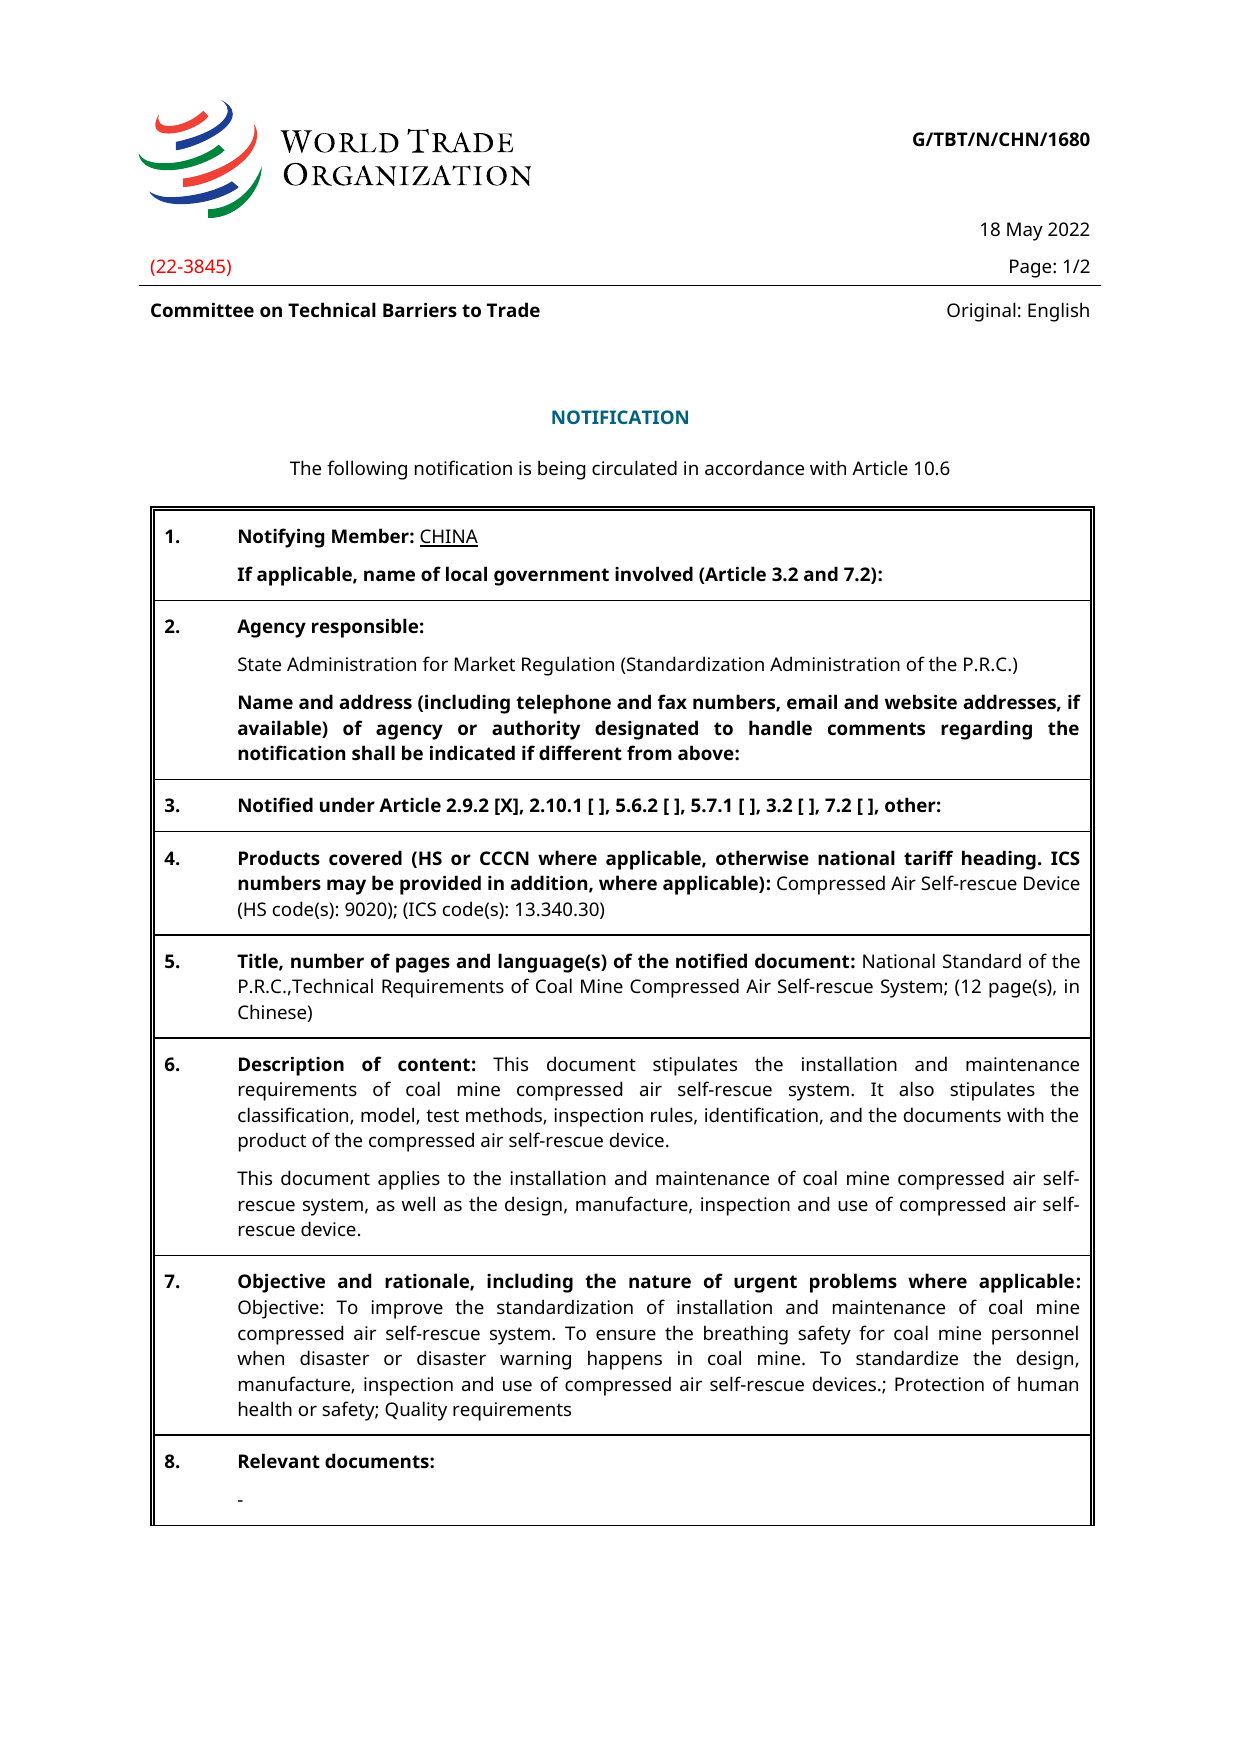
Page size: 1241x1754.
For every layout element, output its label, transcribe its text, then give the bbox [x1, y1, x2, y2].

table_cell 6. [155, 1039, 225, 1255]
table_cell Products covered (HS or CCCN where applicable, otherwise national tariff heading. ICS numbers may be provided in addition, where applicable): Compressed Air Self-rescue Device (HS code(s): 9020); (ICS code(s): 13.340.30) [225, 832, 1090, 934]
table_cell 3. [155, 780, 225, 831]
title NOTIFICATION [150, 405, 1090, 430]
table_cell Description of content: This document stipulates the installation and maintenance requirements of coal mine compressed air self-rescue system. It also stipulates the classification, model, test methods, inspection rules, identification, and the documents with the product of the compressed air self-rescue device. This document applies to the installation and maintenance of coal mine compressed air self-rescue system, as well as the design, manufacture, inspection and use of compressed air self-rescue device. [225, 1039, 1090, 1255]
table_cell 5. [155, 936, 225, 1037]
table_header Notifying Member: CHINA If applicable, name of local government involved (Article 3.2 and 7.2): [225, 511, 1090, 599]
table_cell Title, number of pages and language(s) of the notified document: National Standard of the P.R.C.,Technical Requirements of Coal Mine Compressed Air Self-rescue System; (12 page(s), in Chinese) [225, 936, 1090, 1037]
table_cell Relevant documents: - [225, 1436, 1090, 1524]
table_cell 7. [155, 1256, 225, 1434]
table_cell 4. [155, 832, 225, 934]
table_header 1. [155, 511, 225, 599]
table_cell Objective and rationale, including the nature of urgent problems where applicable: Objective: To improve the standardization of installation and maintenance of coal mine compressed air self-rescue system. To ensure the breathing safety for coal mine personnel when disaster or disaster warning happens in coal mine. To standardize the design, manufacture, inspection and use of compressed air self-rescue devices.; Protection of human health or safety; Quality requirements [225, 1256, 1090, 1434]
table_cell Notified under Article 2.9.2 [X], 2.10.1 [ ], 5.6.2 [ ], 5.7.1 [ ], 3.2 [ ], 7.2 [ ], other: [225, 780, 1090, 831]
table_cell 2. [155, 601, 225, 779]
text The following notification is being circulated in accordance with Article 10.6 [150, 455, 1090, 481]
table_cell Agency responsible: State Administration for Market Regulation (Standardization Administration of the P.R.C.) Name and address (including telephone and fax numbers, email and website addresses, if available) of agency or authority designated to handle comments regarding the notification shall be indicated if different from above: [225, 601, 1090, 779]
table_cell 8. [155, 1436, 225, 1524]
